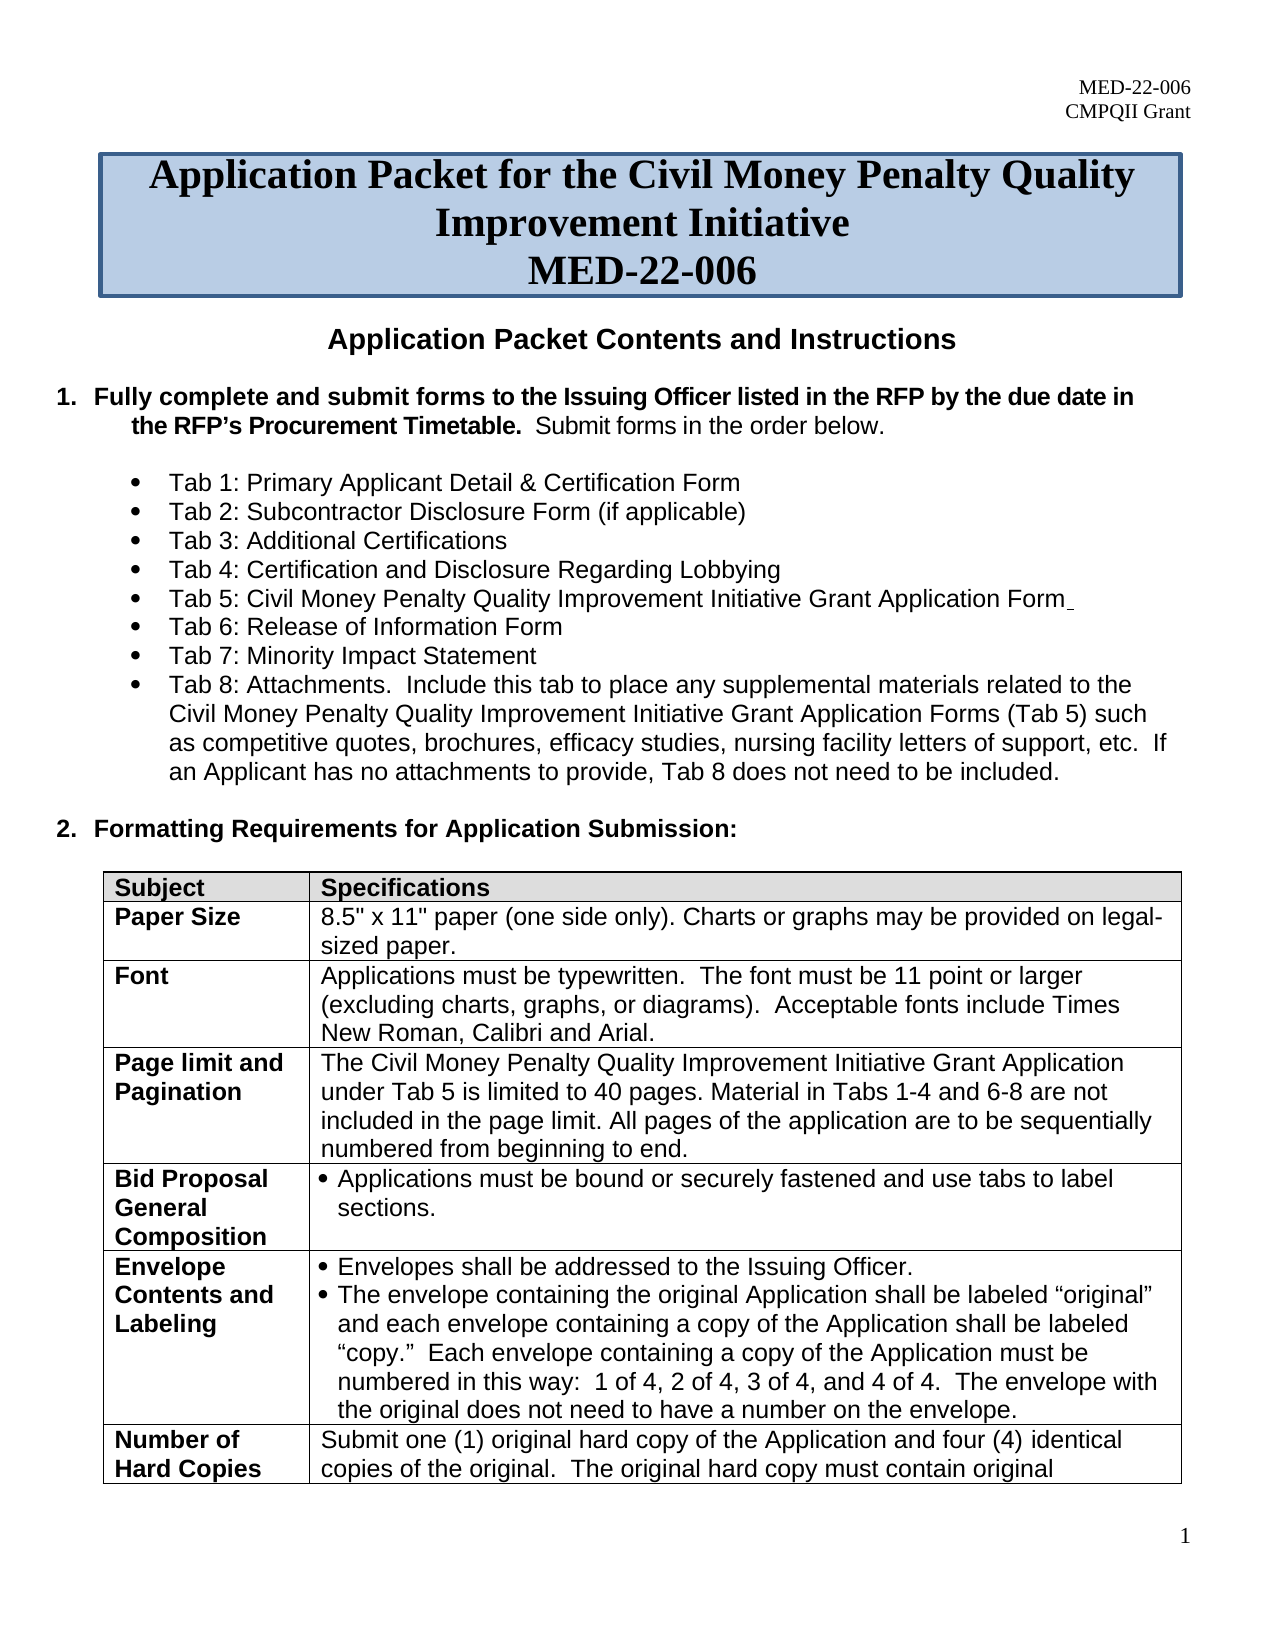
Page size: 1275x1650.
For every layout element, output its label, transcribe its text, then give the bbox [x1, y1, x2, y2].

list Tab 2: Subcontractor Disclosure Form (if applicable) [131, 497, 1173, 526]
table_header Specifications [310, 873, 1181, 901]
table_cell The Civil Money Penalty Quality Improvement Initiative Grant Application under Tab 5 is limited to 40 pages. Material in Tabs 1-4 and 6-8 are not included in the page limit. All pages of the application are to be sequentially numbered from beginning to end. [310, 1048, 1181, 1163]
table_cell Envelope Contents and Labeling [104, 1251, 309, 1424]
list Fully complete and submit forms to the Issuing Officer listed in the RFP by the due date in the RFP’s Procurement Timetable. Submit forms in the order below. [56, 382, 1173, 439]
subtitle Application Packet Contents and Instructions [94, 322, 1191, 356]
table_cell Font [104, 961, 309, 1047]
table_cell Number of Hard Copies [104, 1425, 309, 1483]
list Tab 6: Release of Information Form [131, 612, 1173, 641]
subtitle Tab 1: Primary Applicant Detail & Certification Form [131, 468, 1191, 497]
table_cell Applications must be bound or securely fastened and use tabs to label sections. [310, 1164, 1181, 1250]
list Formatting Requirements for Application Submission: [56, 814, 1191, 843]
table_cell 8.5" x 11" paper (one side only). Charts or graphs may be provided on legal-sized paper. [310, 902, 1181, 960]
table_cell Page limit and Pagination [104, 1048, 309, 1163]
table_cell Bid Proposal General Composition [104, 1164, 309, 1250]
table_cell Paper Size [104, 902, 309, 960]
list Tab 3: Additional Certifications [131, 526, 1173, 555]
subtitle Application Packet for the Civil Money Penalty Quality Improvement Initiative [94, 149, 1191, 245]
subtitle MED-22-006 [94, 245, 1191, 293]
table_header Subject [104, 873, 309, 901]
table_cell Envelopes shall be addressed to the Issuing Officer. The envelope containing the original Application shall be labeled “original” and each envelope containing a copy of the Application shall be labeled “copy.” Each envelope containing a copy of the Application must be numbered in this way: 1 of 4, 2 of 4, 3 of 4, and 4 of 4. The envelope with the original does not need to have a number on the envelope. [310, 1251, 1181, 1424]
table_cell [310, 1425, 1181, 1483]
list Tab 4: Certification and Disclosure Regarding Lobbying [131, 555, 1173, 583]
list Tab 7: Minority Impact Statement [131, 641, 1173, 670]
table_cell Applications must be typewritten. The font must be 11 point or larger (excluding charts, graphs, or diagrams). Acceptable fonts include Times New Roman, Calibri and Arial. [310, 961, 1181, 1047]
list Tab 8: Attachments. Include this tab to place any supplemental materials related to the Civil Money Penalty Quality Improvement Initiative Grant Application Forms (Tab 5) such as competitive quotes, brochures, efficacy studies, nursing facility letters of support, etc. If an Applicant has no attachments to provide, Tab 8 does not need to be included. [131, 670, 1173, 785]
subtitle Tab 5: Civil Money Penalty Quality Improvement Initiative Grant Application Form [131, 583, 1191, 612]
